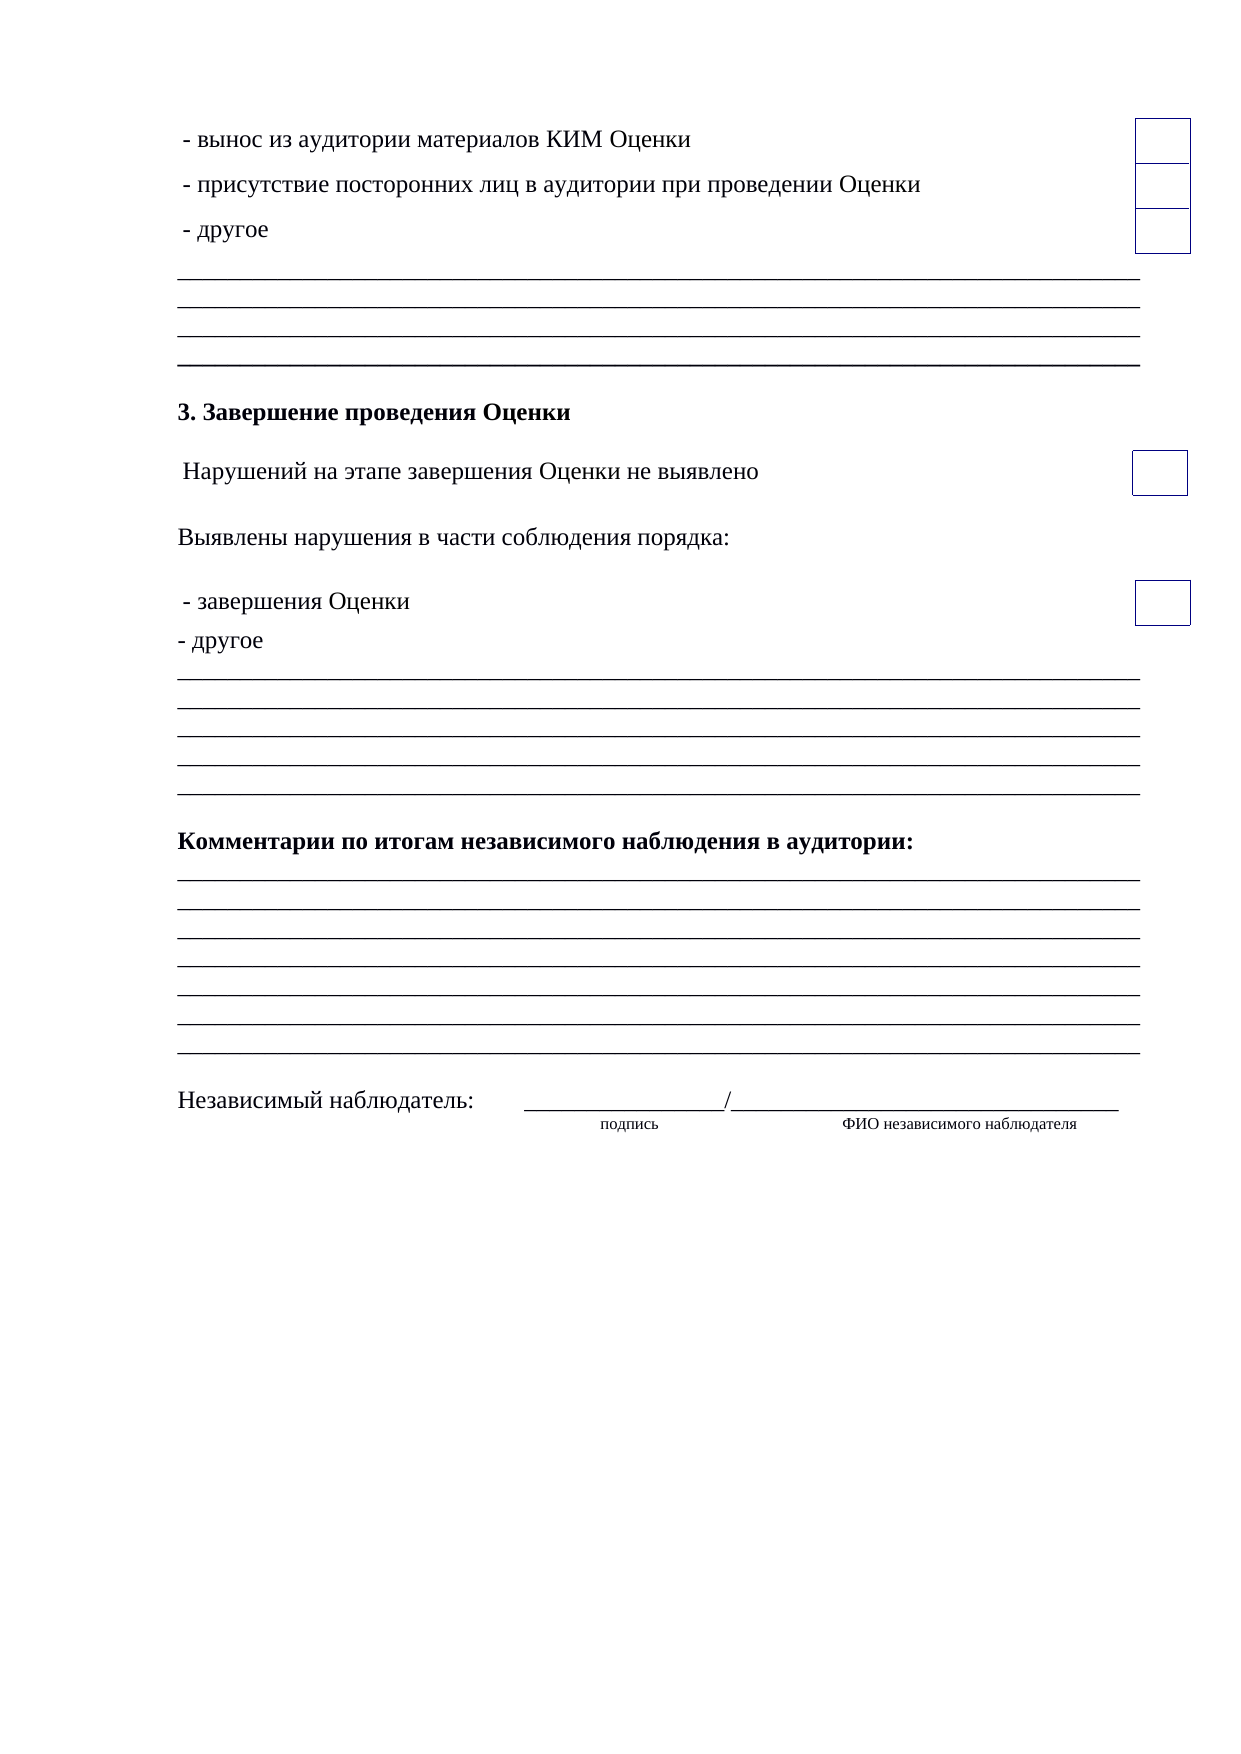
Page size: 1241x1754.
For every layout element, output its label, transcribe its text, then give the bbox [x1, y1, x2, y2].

text Комментарии по итогам независимого наблюдения в аудитории: [177, 826, 1152, 855]
table_cell - присутствие посторонних лиц в аудитории при проведении Оценки [177, 163, 1135, 208]
text - другое _____________________________________________________________________________ ____________________________________________________________________________________________________________________________________________________________________________________________________________________________________________________________________________________________________________________ [177, 625, 1152, 798]
text _____________________________________________________________________________ __________________________________________________________________________________________________________________________________________________________ [177, 254, 1152, 340]
text ___________________________________________________________________________________________________________________________________________________________________________________________________________________________________________________________________________________________________________________________________________________________________________________________________________________________________________________________________________________________________________________________________________________________ [177, 855, 1152, 1056]
table_header Нарушений на этапе завершения Оценки не выявлено [177, 450, 1132, 495]
table_header - завершения Оценки [177, 580, 1135, 624]
text _____________________________________________________________________________ [177, 340, 1152, 369]
text Независимый наблюдатель: ________________/_______________________________ [177, 1085, 1152, 1114]
table_cell - другое [177, 208, 1135, 253]
table_cell [1136, 208, 1190, 253]
table_cell - вынос из аудитории материалов КИМ Оценки [177, 118, 1135, 163]
text Выявлены нарушения в части соблюдения порядка: [177, 522, 1152, 551]
table_cell [1136, 119, 1190, 163]
text подпись ФИО независимого наблюдателя [177, 1114, 1152, 1133]
table_header [1133, 451, 1187, 495]
table_cell [1136, 163, 1190, 208]
table_header [1136, 581, 1190, 624]
text 3. Завершение проведения Оценки [177, 397, 1152, 426]
